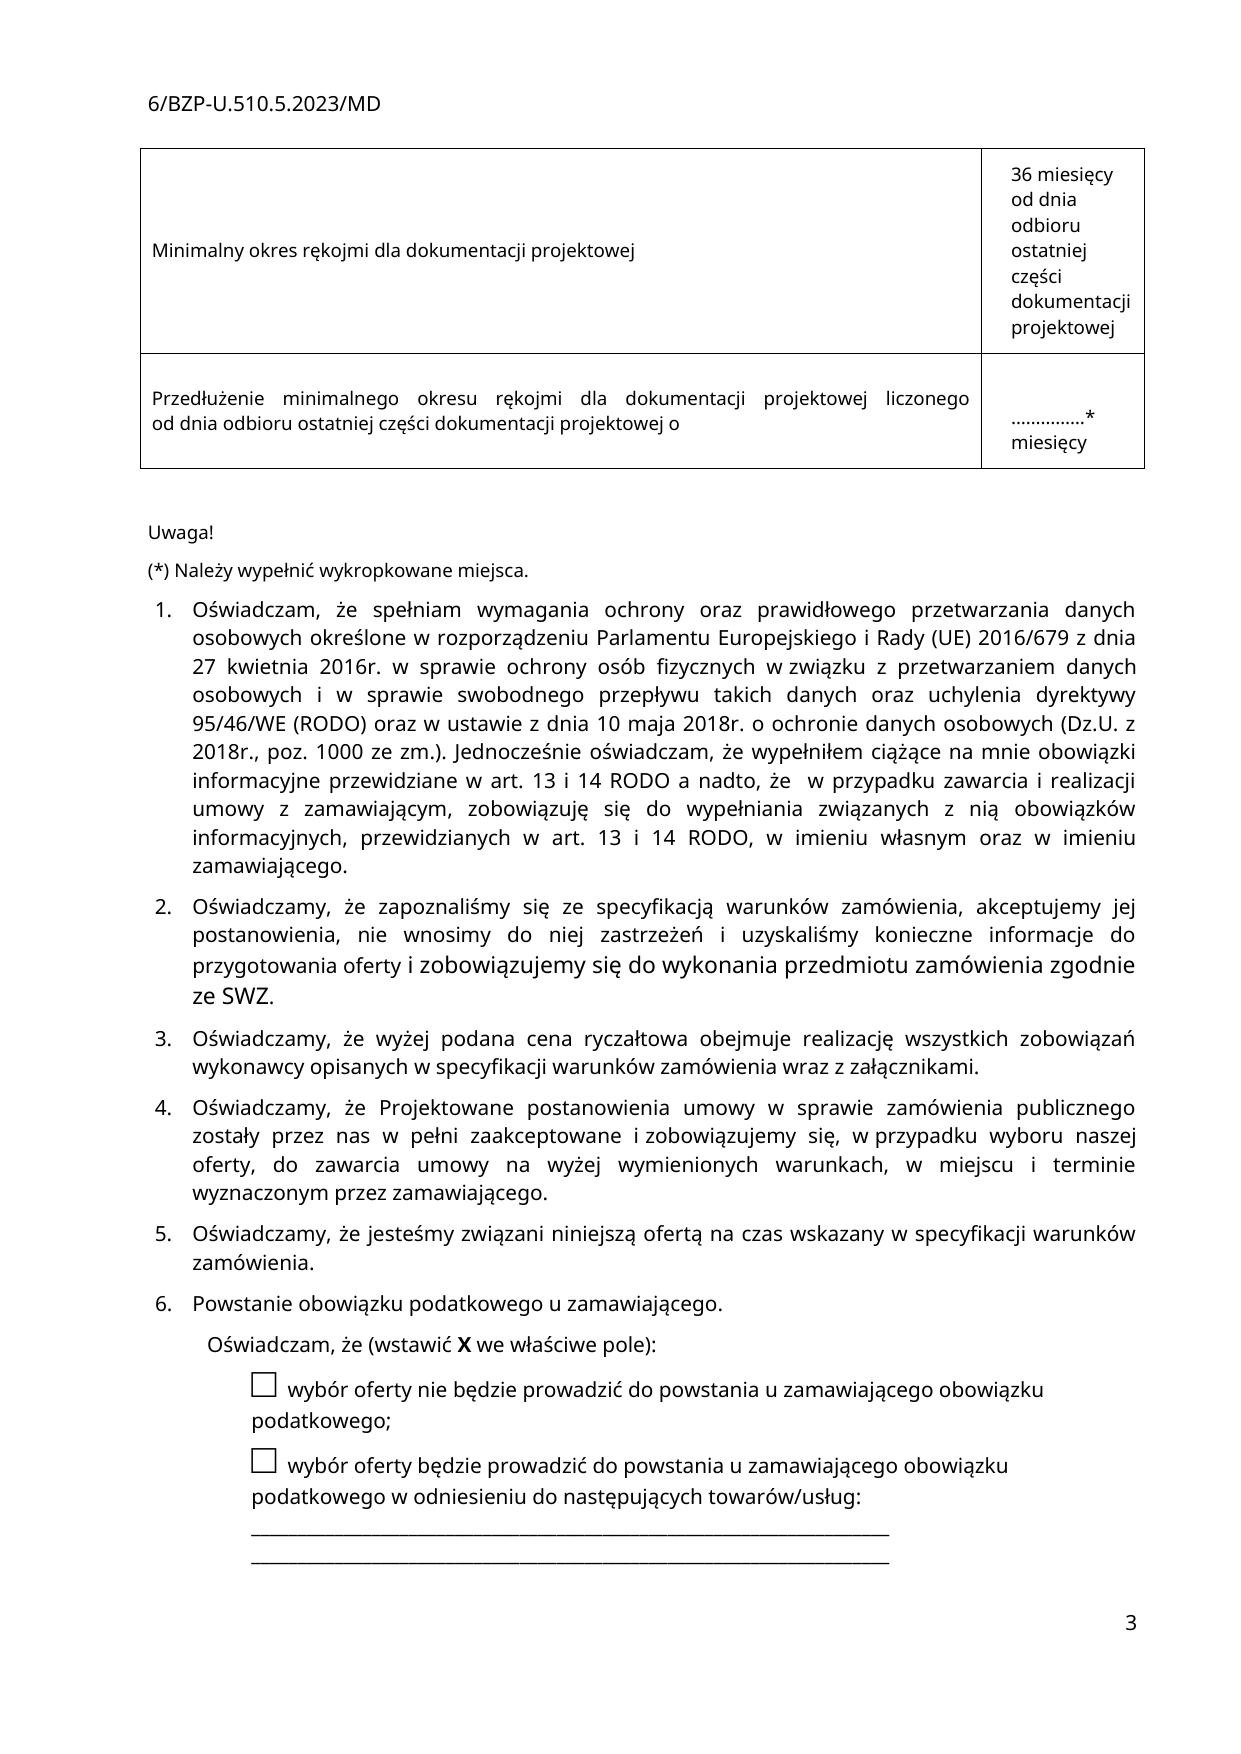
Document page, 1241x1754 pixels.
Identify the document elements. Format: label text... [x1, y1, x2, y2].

table_cell Minimalny okres rękojmi dla dokumentacji projektowej [141, 149, 981, 352]
list Oświadczam, że spełniam wymagania ochrony oraz prawidłowego przetwarzania danych osobowych określone w rozporządzeniu Parlamentu Europejskiego i Rady (UE) 2016/679 z dnia 27 kwietnia 2016r. w sprawie ochrony osób fizycznych w związku z przetwarzaniem danych osobowych i w sprawie swobodnego przepływu takich danych oraz uchylenia dyrektywy 95/46/WE (RODO) oraz w ustawie z dnia 10 maja 2018r. o ochronie danych osobowych (Dz.U. z 2018r., poz. 1000 ze zm.). Jednocześnie oświadczam, że wypełniłem ciążące na mnie obowiązki informacyjne przewidziane w art. 13 i 14 RODO a nadto, że w przypadku zawarcia i realizacji umowy z zamawiającym, zobowiązuję się do wypełniania związanych z nią obowiązków informacyjnych, przewidzianych w art. 13 i 14 RODO, w imieniu własnym oraz w imieniu zamawiającego. [154, 595, 1137, 879]
table_cell 36 miesięcy od dnia odbioru ostatniej części dokumentacji projektowej [982, 149, 1144, 352]
list Powstanie obowiązku podatkowego u zamawiającego. [155, 1289, 1137, 1317]
list Oświadczamy, że wyżej podana cena ryczałtowa obejmuje realizację wszystkich zobowiązań wykonawcy opisanych w specyfikacji warunków zamówienia wraz z załącznikami. [154, 1024, 1137, 1081]
text □ wybór oferty nie będzie prowadzić do powstania u zamawiającego obowiązku podatkowego; [251, 1358, 1137, 1434]
list Oświadczamy, że zapoznaliśmy się ze specyfikacją warunków zamówienia, akceptujemy jej postanowienia, nie wnosimy do niej zastrzeżeń i uzyskaliśmy konieczne informacje do przygotowania oferty i zobowiązujemy się do wykonania przedmiotu zamówienia zgodnie ze SWZ. [154, 892, 1137, 1011]
table_cell Przedłużenie minimalnego okresu rękojmi dla dokumentacji projektowej liczonego od dnia odbioru ostatniej części dokumentacji projektowej o [141, 354, 981, 467]
text Oświadczam, że (wstawić X we właściwe pole): [207, 1330, 1137, 1358]
list Oświadczamy, że jesteśmy związani niniejszą ofertą na czas wskazany w specyfikacji warunków zamówienia. [154, 1219, 1137, 1276]
list Oświadczamy, że Projektowane postanowienia umowy w sprawie zamówienia publicznego zostały przez nas w pełni zaakceptowane i zobowiązujemy się, w przypadku wyboru naszej oferty, do zawarcia umowy na wyżej wymienionych warunkach, w miejscu i terminie wyznaczonym przez zamawiającego. [154, 1093, 1137, 1207]
table_cell ……………* miesięcy [982, 354, 1144, 467]
text Uwaga! [148, 519, 1137, 544]
text (*) Należy wypełnić wykropkowane miejsca. [148, 557, 1137, 583]
text □ wybór oferty będzie prowadzić do powstania u zamawiającego obowiązku podatkowego w odniesieniu do następujących towarów/usług: _____________________________________________________________________ _____________________________________________________________________ [251, 1434, 1137, 1568]
